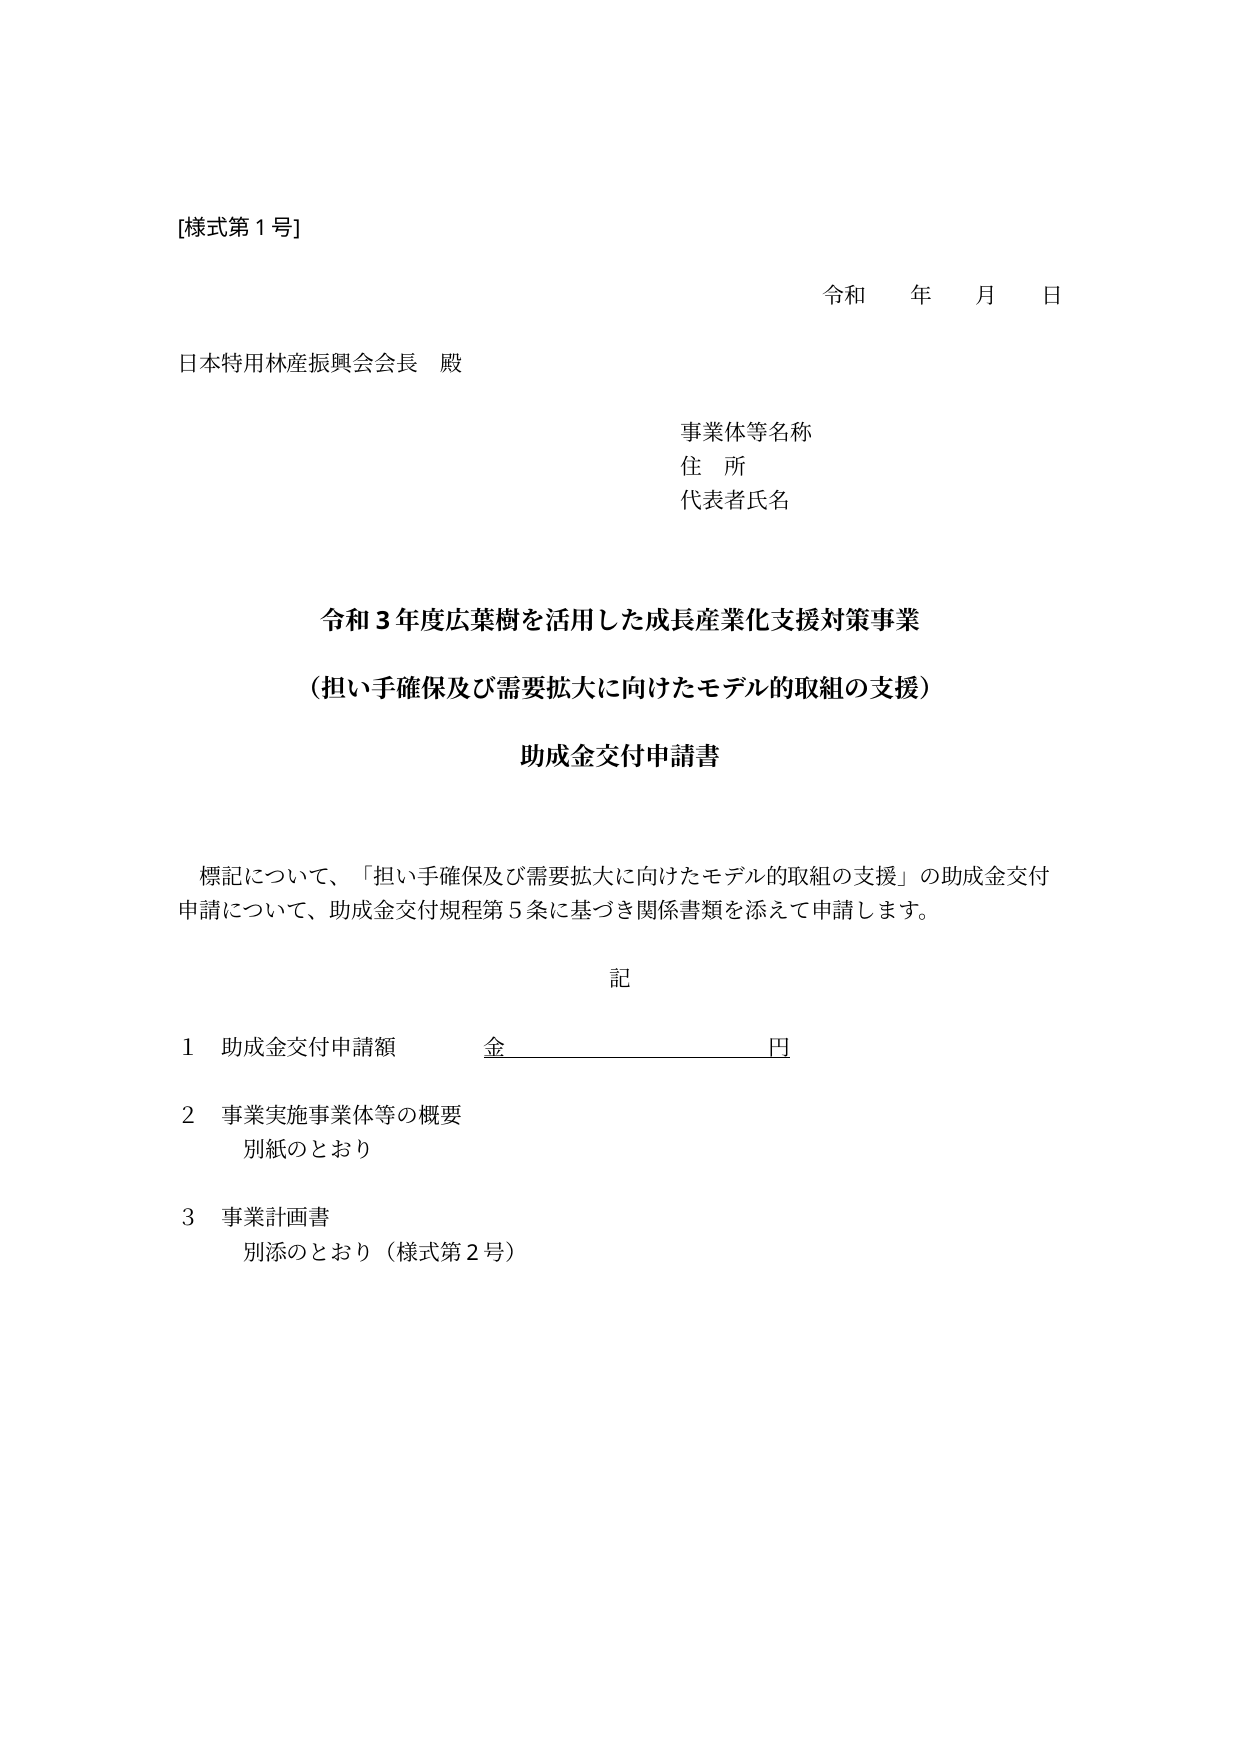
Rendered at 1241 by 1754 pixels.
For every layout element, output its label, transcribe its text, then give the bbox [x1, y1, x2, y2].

text 別紙のとおり [177, 1131, 1063, 1165]
text 事業体等名称 [177, 413, 1063, 448]
text 標記について、「担い手確保及び需要拡大に向けたモデル的取組の支援」の助成金交付申請について、助成金交付規程第５条に基づき関係書類を添えて申請します。 [177, 858, 1063, 926]
text 日本特用林産振興会会長 殿 [177, 345, 1063, 379]
text 別添のとおり（様式第2号） [177, 1233, 1063, 1268]
text １ 助成金交付申請額 金 円 [177, 1028, 1063, 1063]
text 令和 年 月 日 [177, 277, 1063, 311]
text 住 所 [177, 448, 1063, 482]
text ２ 事業実施事業体等の概要 [177, 1097, 1063, 1131]
text （担い手確保及び需要拡大に向けたモデル的取組の支援） [177, 653, 1063, 721]
text [様式第1号] [177, 208, 1063, 243]
text 代表者氏名 [177, 482, 1063, 516]
text 助成金交付申請書 [177, 721, 1063, 789]
text 記 [177, 960, 1063, 994]
text 令和3年度広葉樹を活用した成長産業化支援対策事業 [177, 584, 1063, 653]
text ３ 事業計画書 [177, 1199, 1063, 1233]
